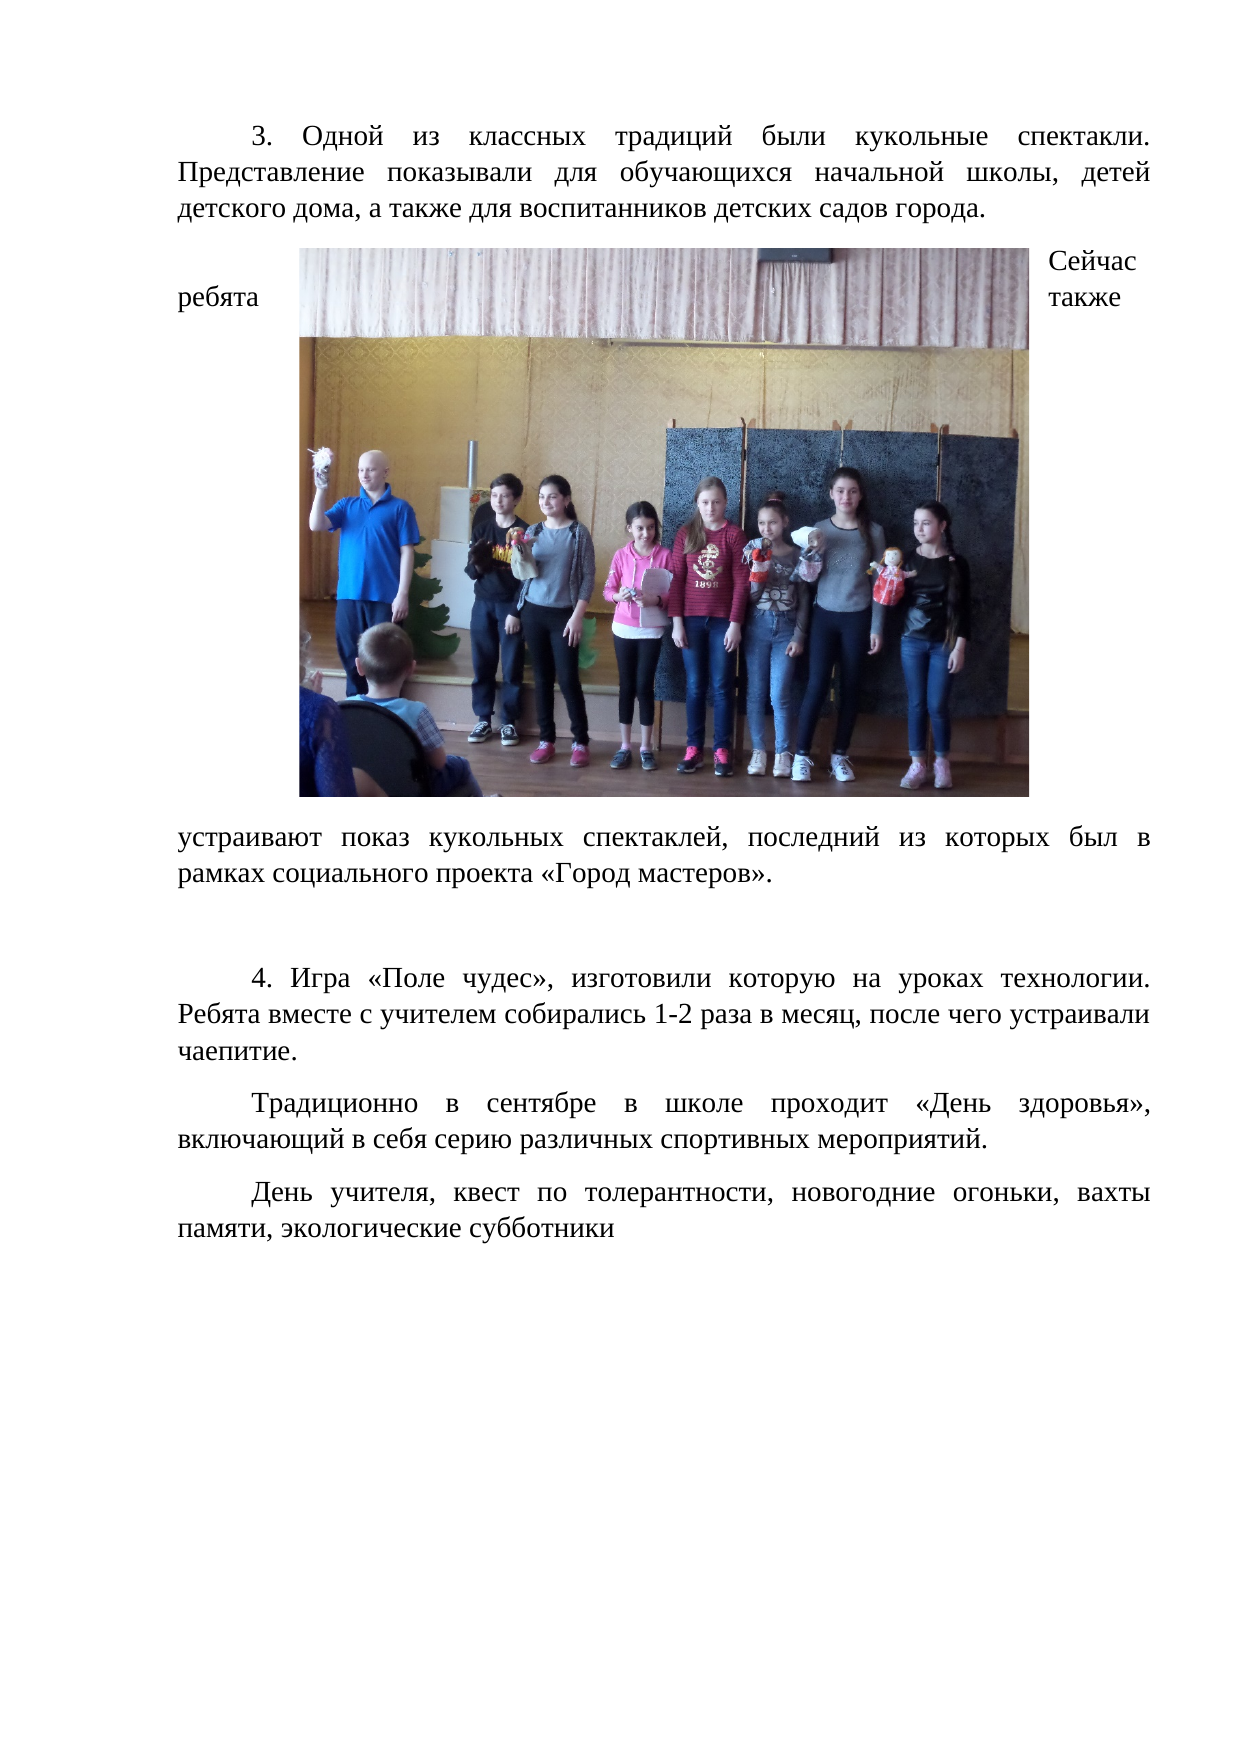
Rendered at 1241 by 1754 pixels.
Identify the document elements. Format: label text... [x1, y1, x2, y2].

picture [297, 248, 1029, 795]
text День учителя, квест по толерантности, новогодние огоньки, вахты памяти, экологические субботники [177, 1174, 1152, 1244]
text 4. Игра «Поле чудес», изготовили которую на уроках технологии. Ребята вместе с учителем собирались 1-2 раза в месяц, после чего устраивали чаепитие. [177, 960, 1152, 1066]
text 3. Одной из классных традиций были кукольные спектакли. Представление показывали для обучающихся начальной школы, детей детского дома, а также для воспитанников детских садов города. [177, 118, 1152, 224]
text Традиционно в сентябре в школе проходит «День здоровья», включающий в себя серию различных спортивных мероприятий. [177, 1086, 1152, 1155]
